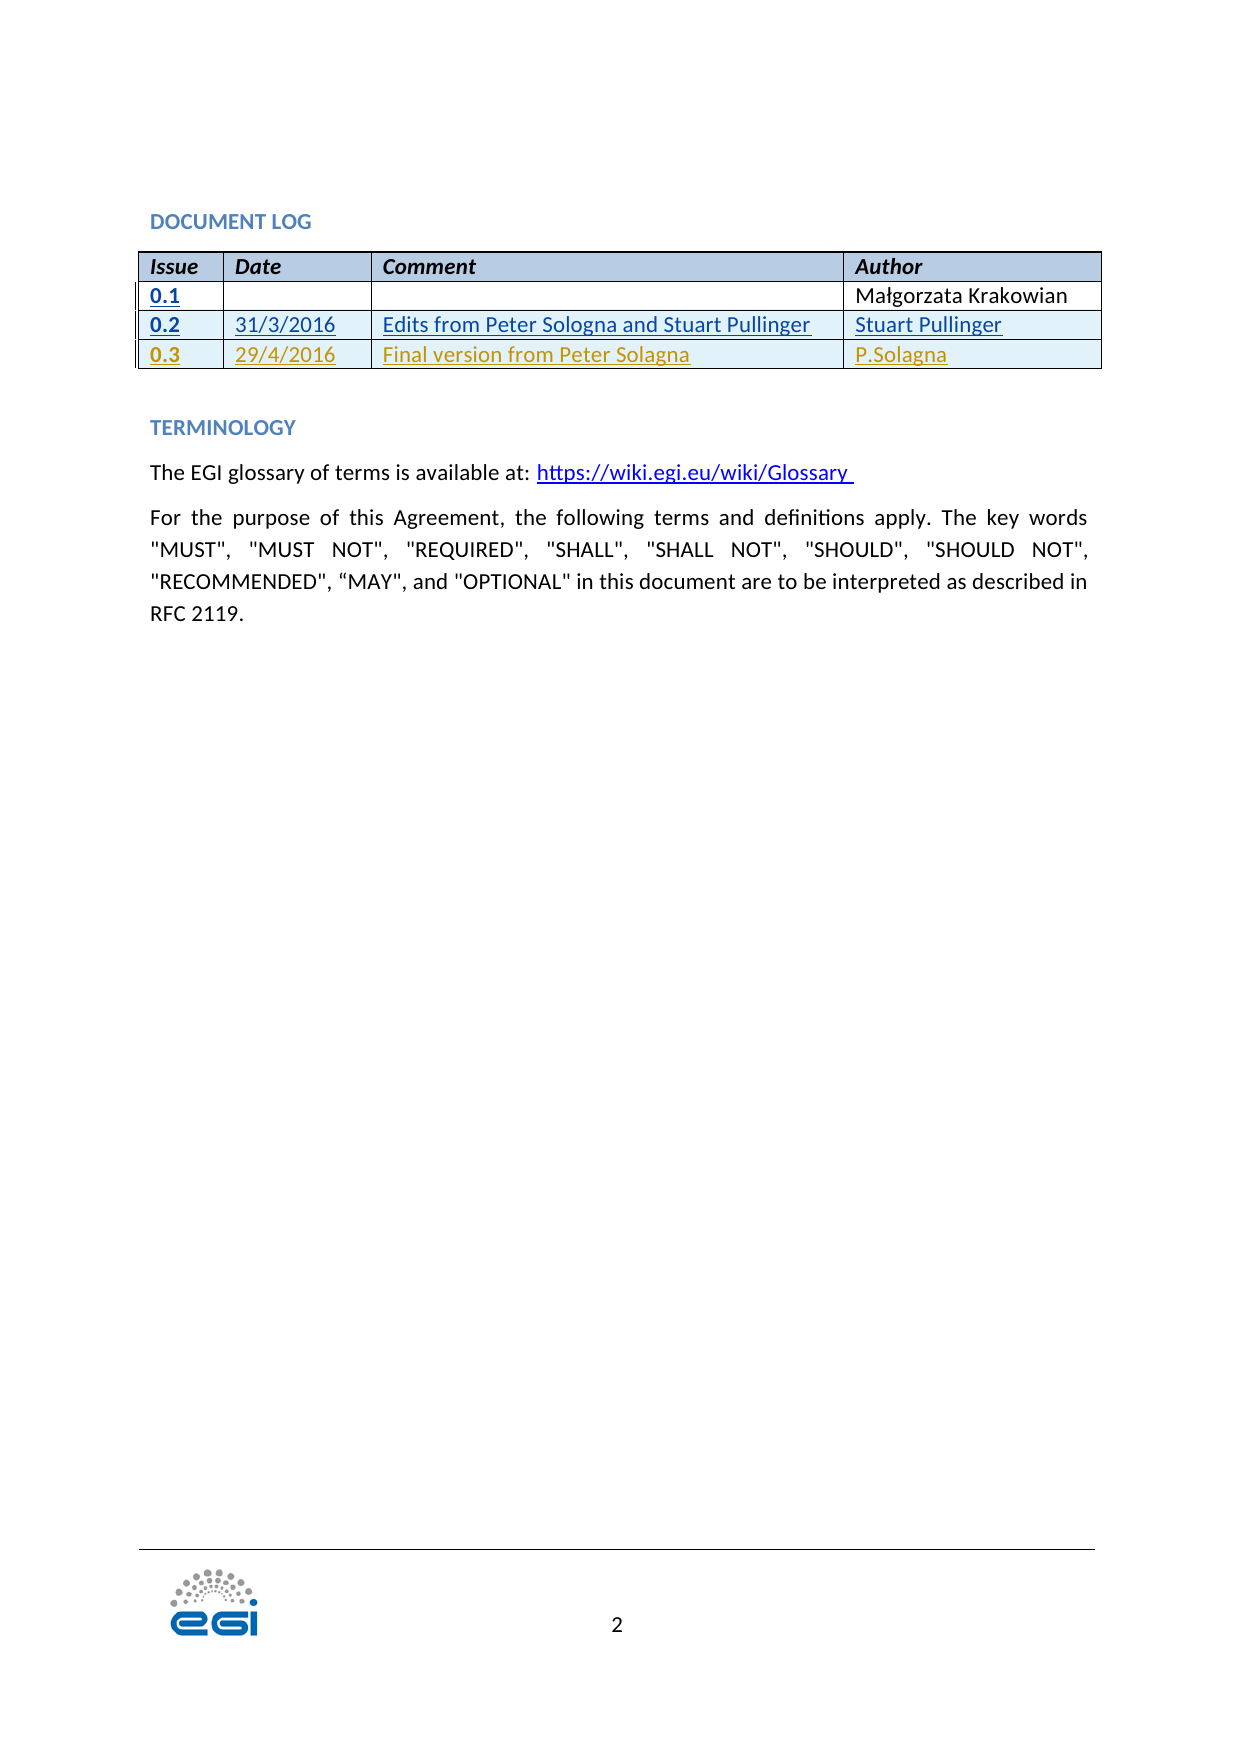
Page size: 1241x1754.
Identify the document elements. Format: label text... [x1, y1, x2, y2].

table_cell Małgorzata Krakowian [844, 282, 1101, 309]
table_cell [372, 282, 843, 309]
table_cell [224, 282, 371, 309]
table_header Author [844, 253, 1101, 281]
table_header Issue [139, 253, 223, 281]
text The EGI glossary of terms is available at: https://wiki.egi.eu/wiki/Glossary [150, 458, 1090, 486]
table_header Comment [372, 253, 843, 281]
table_header Date [224, 253, 371, 281]
text For the purpose of this Agreement, the following terms and definitions apply. The key words "MUST", "MUST NOT", "REQUIRED", "SHALL", "SHALL NOT", "SHOULD", "SHOULD NOT", "RECOMMENDED", “MAY", and "OPTIONAL" in this document are to be interpreted as described in RFC 2119. [150, 503, 1090, 627]
text DOCUMENT LOG [150, 207, 1090, 235]
picture [150, 1567, 276, 1638]
table_cell [139, 282, 223, 309]
text TERMINOLOGY [150, 413, 1090, 441]
